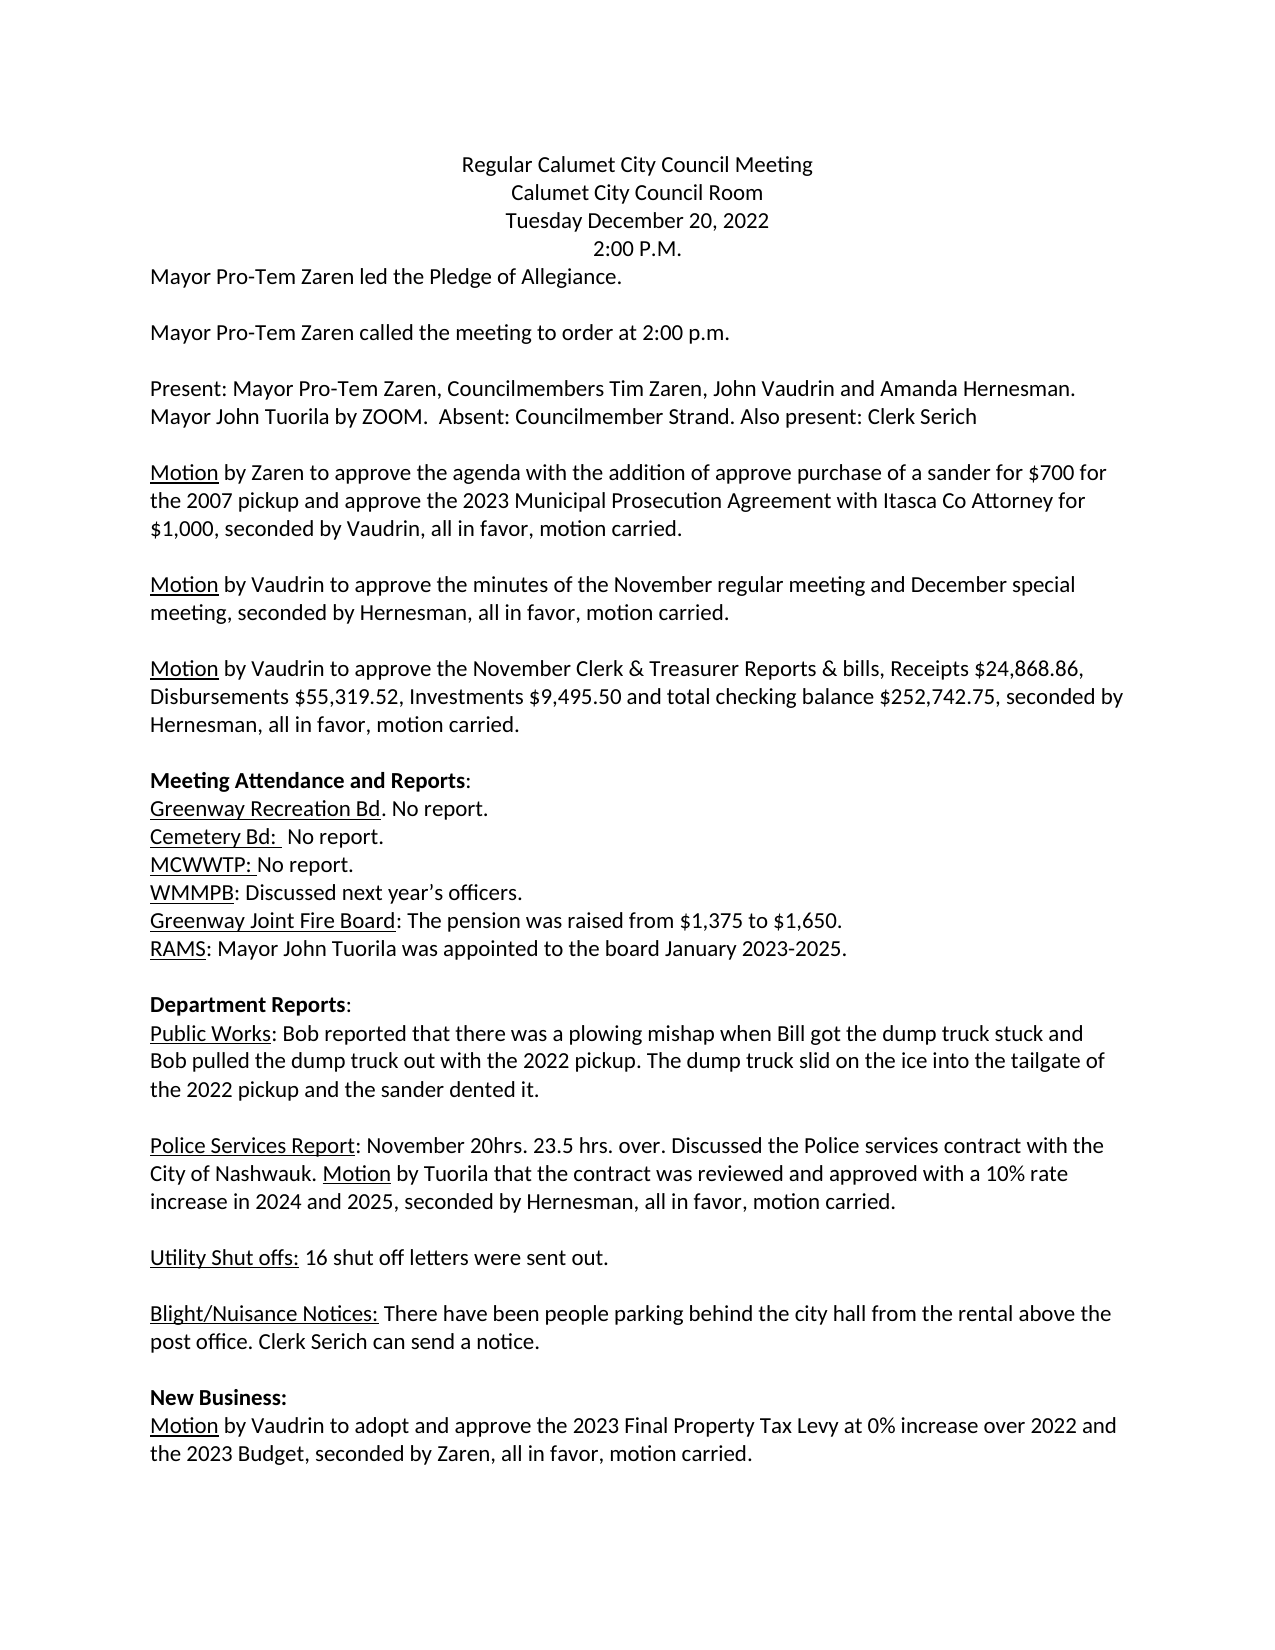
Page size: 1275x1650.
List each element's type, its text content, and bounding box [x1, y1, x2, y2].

text Motion by Vaudrin to approve the November Clerk & Treasurer Reports & bills, Receipts $24,868.86, Disbursements $55,319.52, Investments $9,495.50 and total checking balance $252,742.75, seconded by Hernesman, all in favor, motion carried. [150, 654, 1125, 738]
text Meeting Attendance and Reports: [150, 766, 1125, 794]
text New Business: [150, 1383, 1125, 1411]
text Cemetery Bd: No report. [150, 822, 1125, 851]
text Blight/Nuisance Notices: There have been people parking behind the city hall from the rental above the post office. Clerk Serich can send a notice. [150, 1299, 1125, 1355]
text 2:00 P.M. [150, 234, 1125, 262]
text Department Reports: [150, 991, 1125, 1019]
text Calumet City Council Room [150, 178, 1125, 206]
text RAMS: Mayor John Tuorila was appointed to the board January 2023-2025. [150, 934, 1125, 963]
text Motion by Vaudrin to adopt and approve the 2023 Final Property Tax Levy at 0% increase over 2022 and the 2023 Budget, seconded by Zaren, all in favor, motion carried. [150, 1411, 1125, 1467]
text Mayor Pro-Tem Zaren led the Pledge of Allegiance. [150, 262, 1125, 290]
text Greenway Recreation Bd. No report. [150, 794, 1125, 822]
text Regular Calumet City Council Meeting [150, 150, 1125, 178]
text MCWWTP: No report. [150, 851, 1125, 878]
text Utility Shut offs: 16 shut off letters were sent out. [150, 1243, 1125, 1271]
text Greenway Joint Fire Board: The pension was raised from $1,375 to $1,650. [150, 907, 1125, 934]
text WMMPB: Discussed next year’s officers. [150, 878, 1125, 907]
text Motion by Vaudrin to approve the minutes of the November regular meeting and December special meeting, seconded by Hernesman, all in favor, motion carried. [150, 570, 1125, 626]
text Public Works: Bob reported that there was a plowing mishap when Bill got the dump truck stuck and Bob pulled the dump truck out with the 2022 pickup. The dump truck slid on the ice into the tailgate of the 2022 pickup and the sander dented it. [150, 1019, 1125, 1103]
text Tuesday December 20, 2022 [150, 206, 1125, 234]
text Motion by Zaren to approve the agenda with the addition of approve purchase of a sander for $700 for the 2007 pickup and approve the 2023 Municipal Prosecution Agreement with Itasca Co Attorney for $1,000, seconded by Vaudrin, all in favor, motion carried. [150, 458, 1125, 542]
text Mayor Pro-Tem Zaren called the meeting to order at 2:00 p.m. [150, 318, 1125, 346]
text Present: Mayor Pro-Tem Zaren, Councilmembers Tim Zaren, John Vaudrin and Amanda Hernesman. Mayor John Tuorila by ZOOM. Absent: Councilmember Strand. Also present: Clerk Serich [150, 374, 1125, 430]
text Police Services Report: November 20hrs. 23.5 hrs. over. Discussed the Police services contract with the City of Nashwauk. Motion by Tuorila that the contract was reviewed and approved with a 10% rate increase in 2024 and 2025, seconded by Hernesman, all in favor, motion carried. [150, 1131, 1125, 1215]
